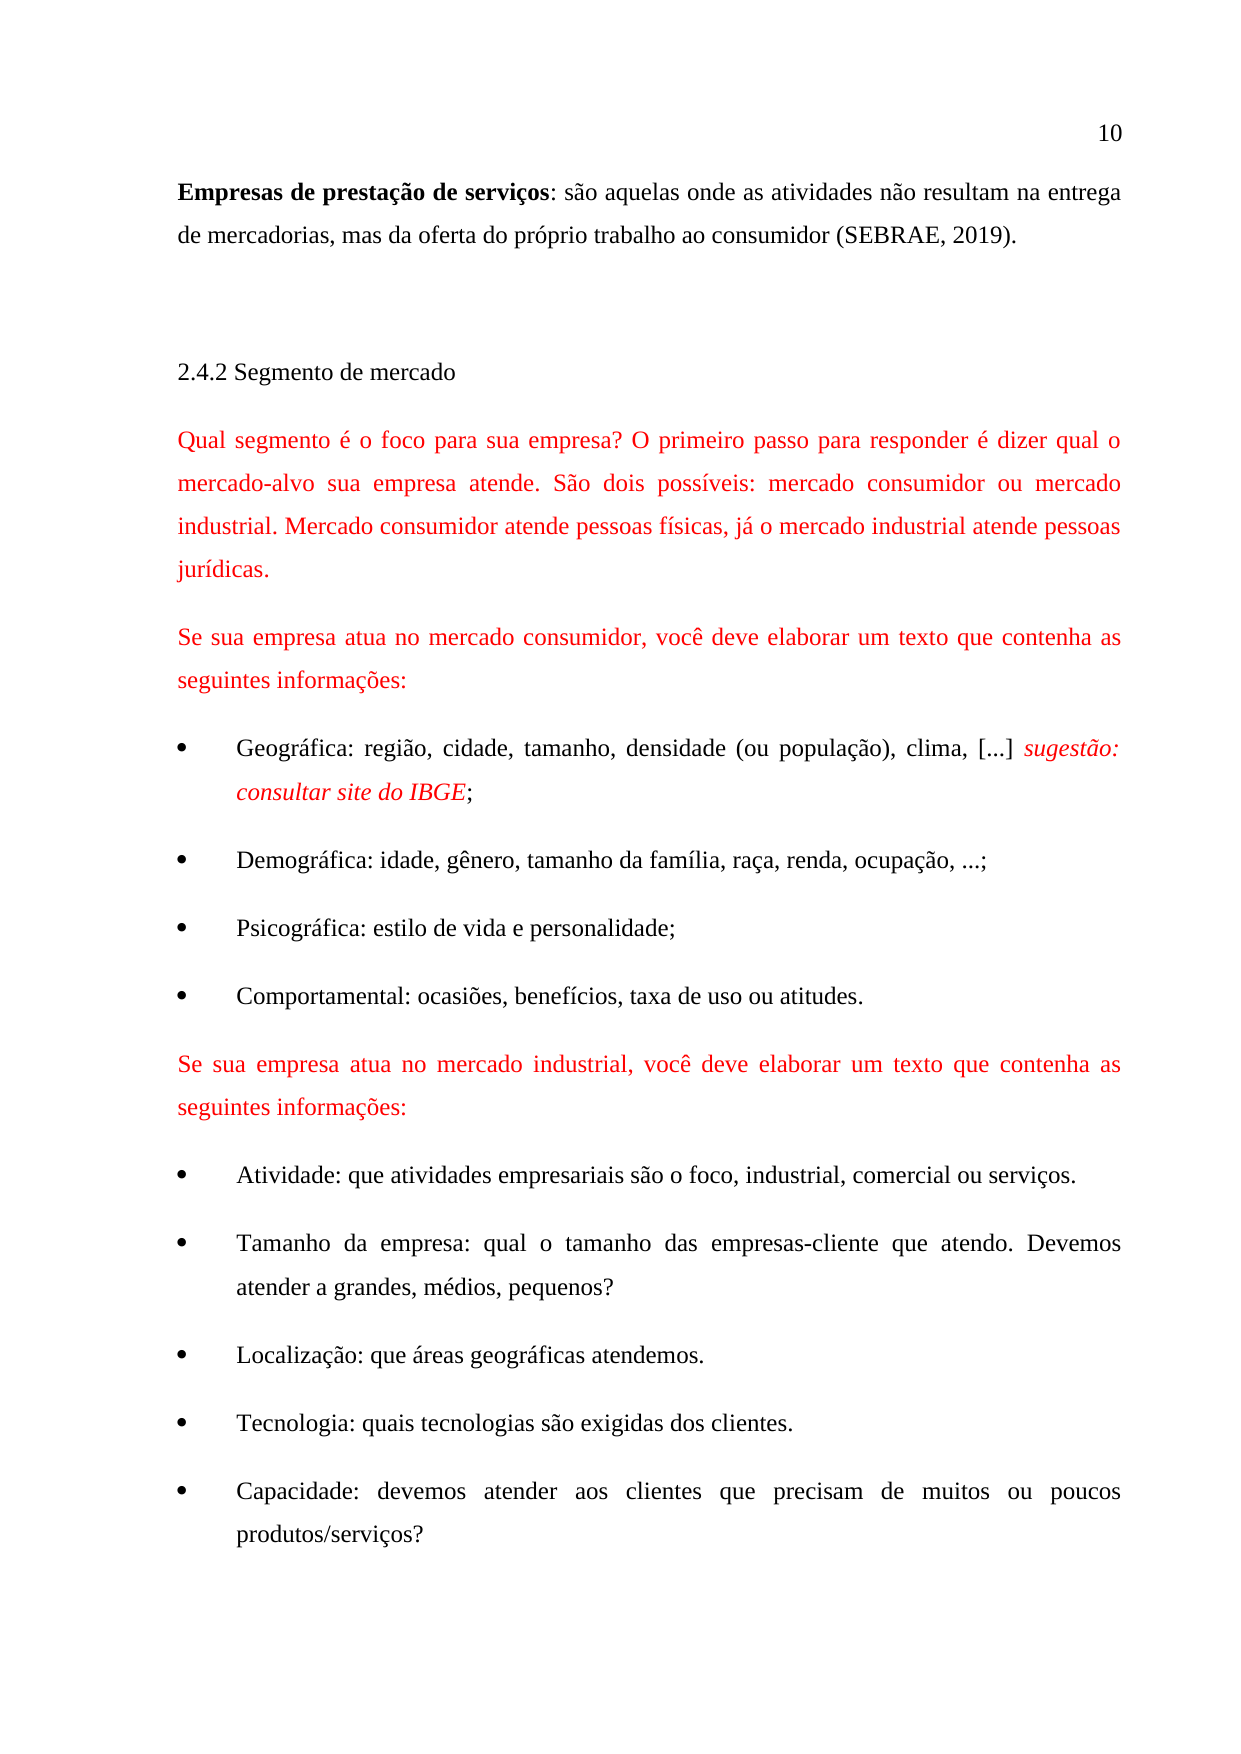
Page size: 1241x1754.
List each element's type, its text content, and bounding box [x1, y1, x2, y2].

list Psicográfica: estilo de vida e personalidade; [177, 913, 1122, 942]
list Capacidade: devemos atender aos clientes que precisam de muitos ou poucos produtos/serviços? [177, 1476, 1122, 1548]
list Comportamental: ocasiões, benefícios, taxa de uso ou atitudes. [177, 981, 1122, 1010]
text Se sua empresa atua no mercado consumidor, você deve elaborar um texto que contenha as seguintes informações: [177, 622, 1122, 694]
text Se sua empresa atua no mercado industrial, você deve elaborar um texto que contenha as seguintes informações: [177, 1049, 1122, 1121]
list Atividade: que atividades empresariais são o foco, industrial, comercial ou serviços. [177, 1160, 1122, 1189]
text Qual segmento é o foco para sua empresa? O primeiro passo para responder é dizer qual o mercado-alvo sua empresa atende. São dois possíveis: mercado consumidor ou mercado industrial. Mercado consumidor atende pessoas físicas, já o mercado industrial atende pessoas jurídicas. [177, 425, 1122, 583]
list Localização: que áreas geográficas atendemos. [177, 1340, 1122, 1368]
subtitle 2.4.2 Segmento de mercado [177, 357, 1122, 385]
list Tamanho da empresa: qual o tamanho das empresas-cliente que atendo. Devemos atender a grandes, médios, pequenos? [177, 1228, 1122, 1300]
list Geográfica: região, cidade, tamanho, densidade (ou população), clima, [...] sugestão: consultar site do IBGE; [177, 733, 1122, 805]
list Tecnologia: quais tecnologias são exigidas dos clientes. [177, 1408, 1122, 1437]
text Empresas de prestação de serviços: são aquelas onde as atividades não resultam na entrega de mercadorias, mas da oferta do próprio trabalho ao consumidor (SEBRAE, 2019). [177, 177, 1122, 249]
list Demográfica: idade, gênero, tamanho da família, raça, renda, ocupação, ...; [177, 845, 1122, 873]
